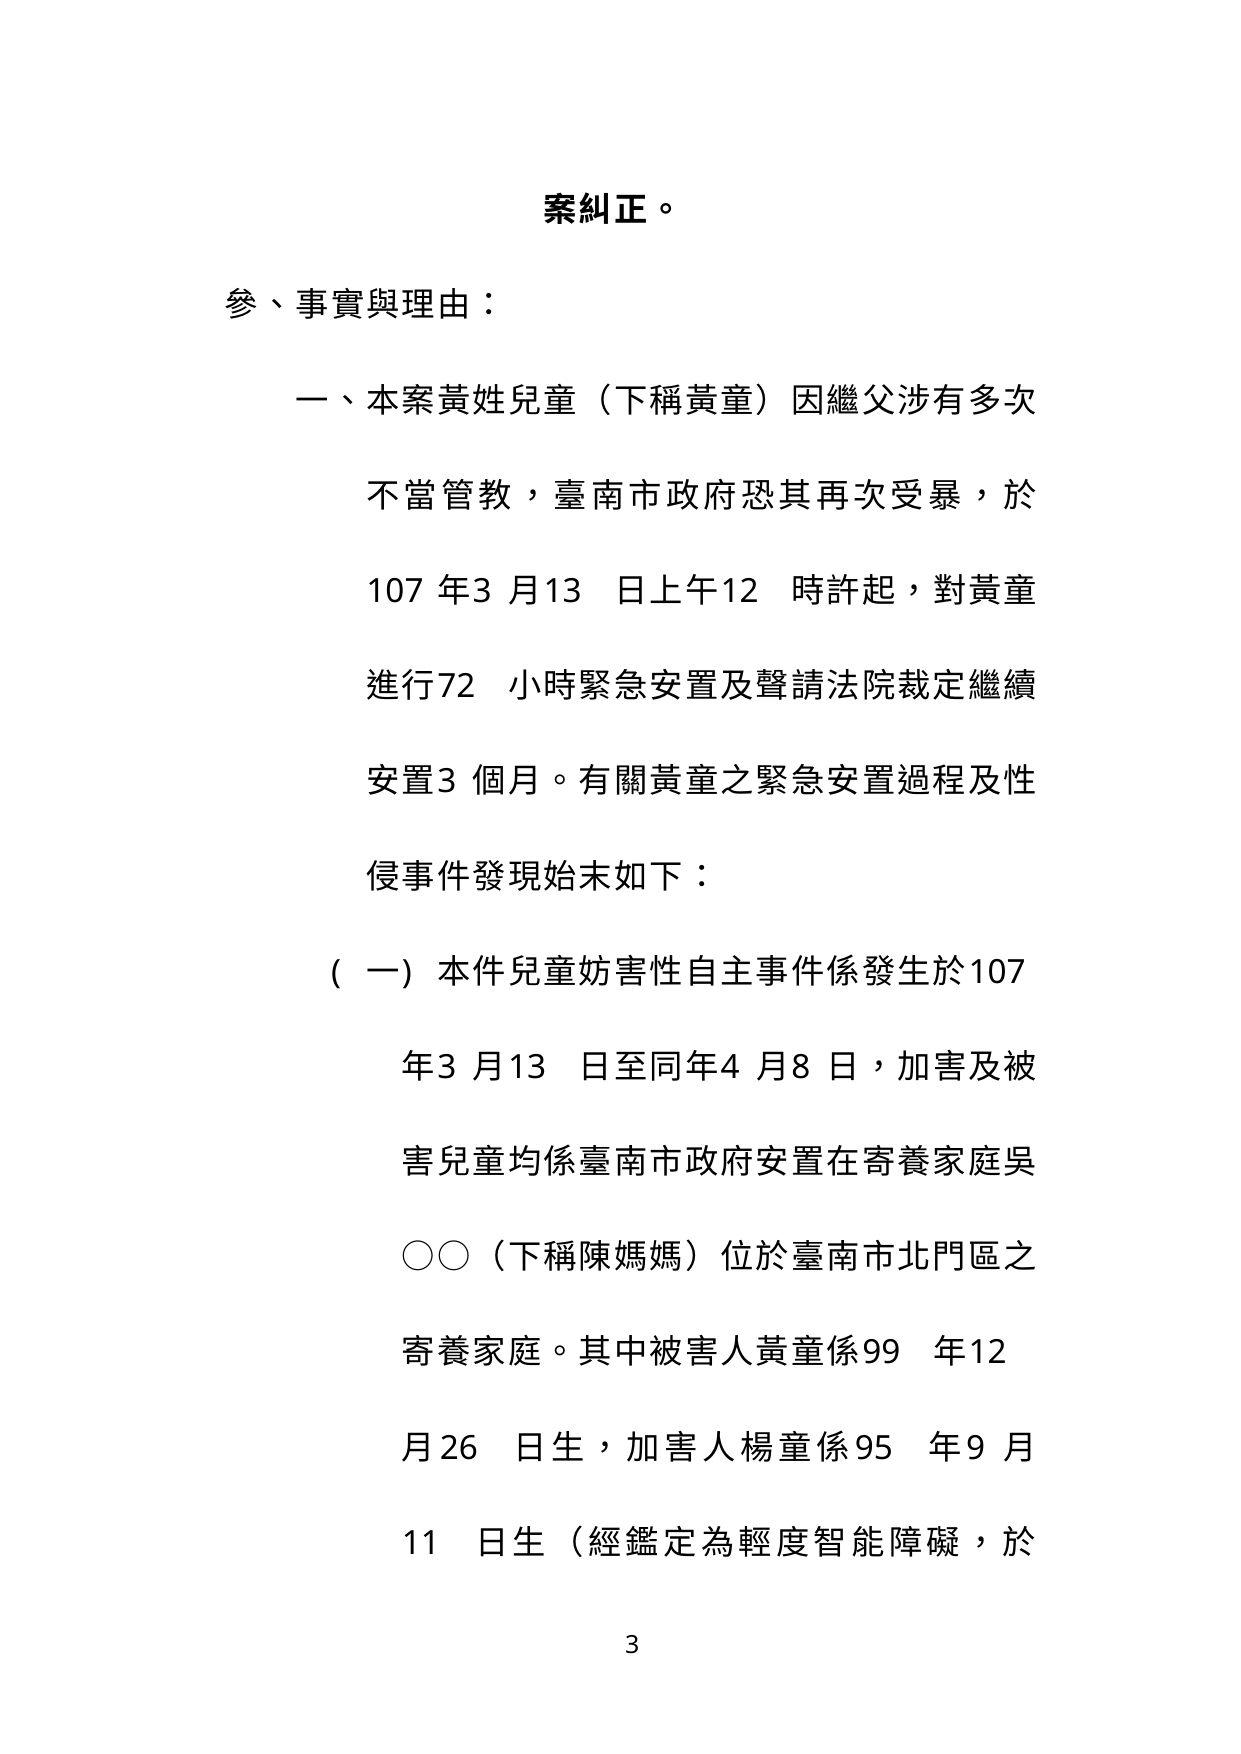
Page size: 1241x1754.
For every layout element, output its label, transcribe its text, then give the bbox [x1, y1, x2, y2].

subtitle 事實與理由： [224, 255, 1039, 350]
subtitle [297, 921, 1039, 1588]
subtitle 本案黃姓兒童（下稱黃童）因繼父涉有多次不當管教，臺南市政府恐其再次受暴，於107年3月13日上午12時許起，對黃童進行72小時緊急安置及聲請法院裁定繼續安置3個月。有關黃童之緊急安置過程及性侵事件發現始末如下： [261, 350, 1039, 921]
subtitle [224, 159, 1039, 255]
